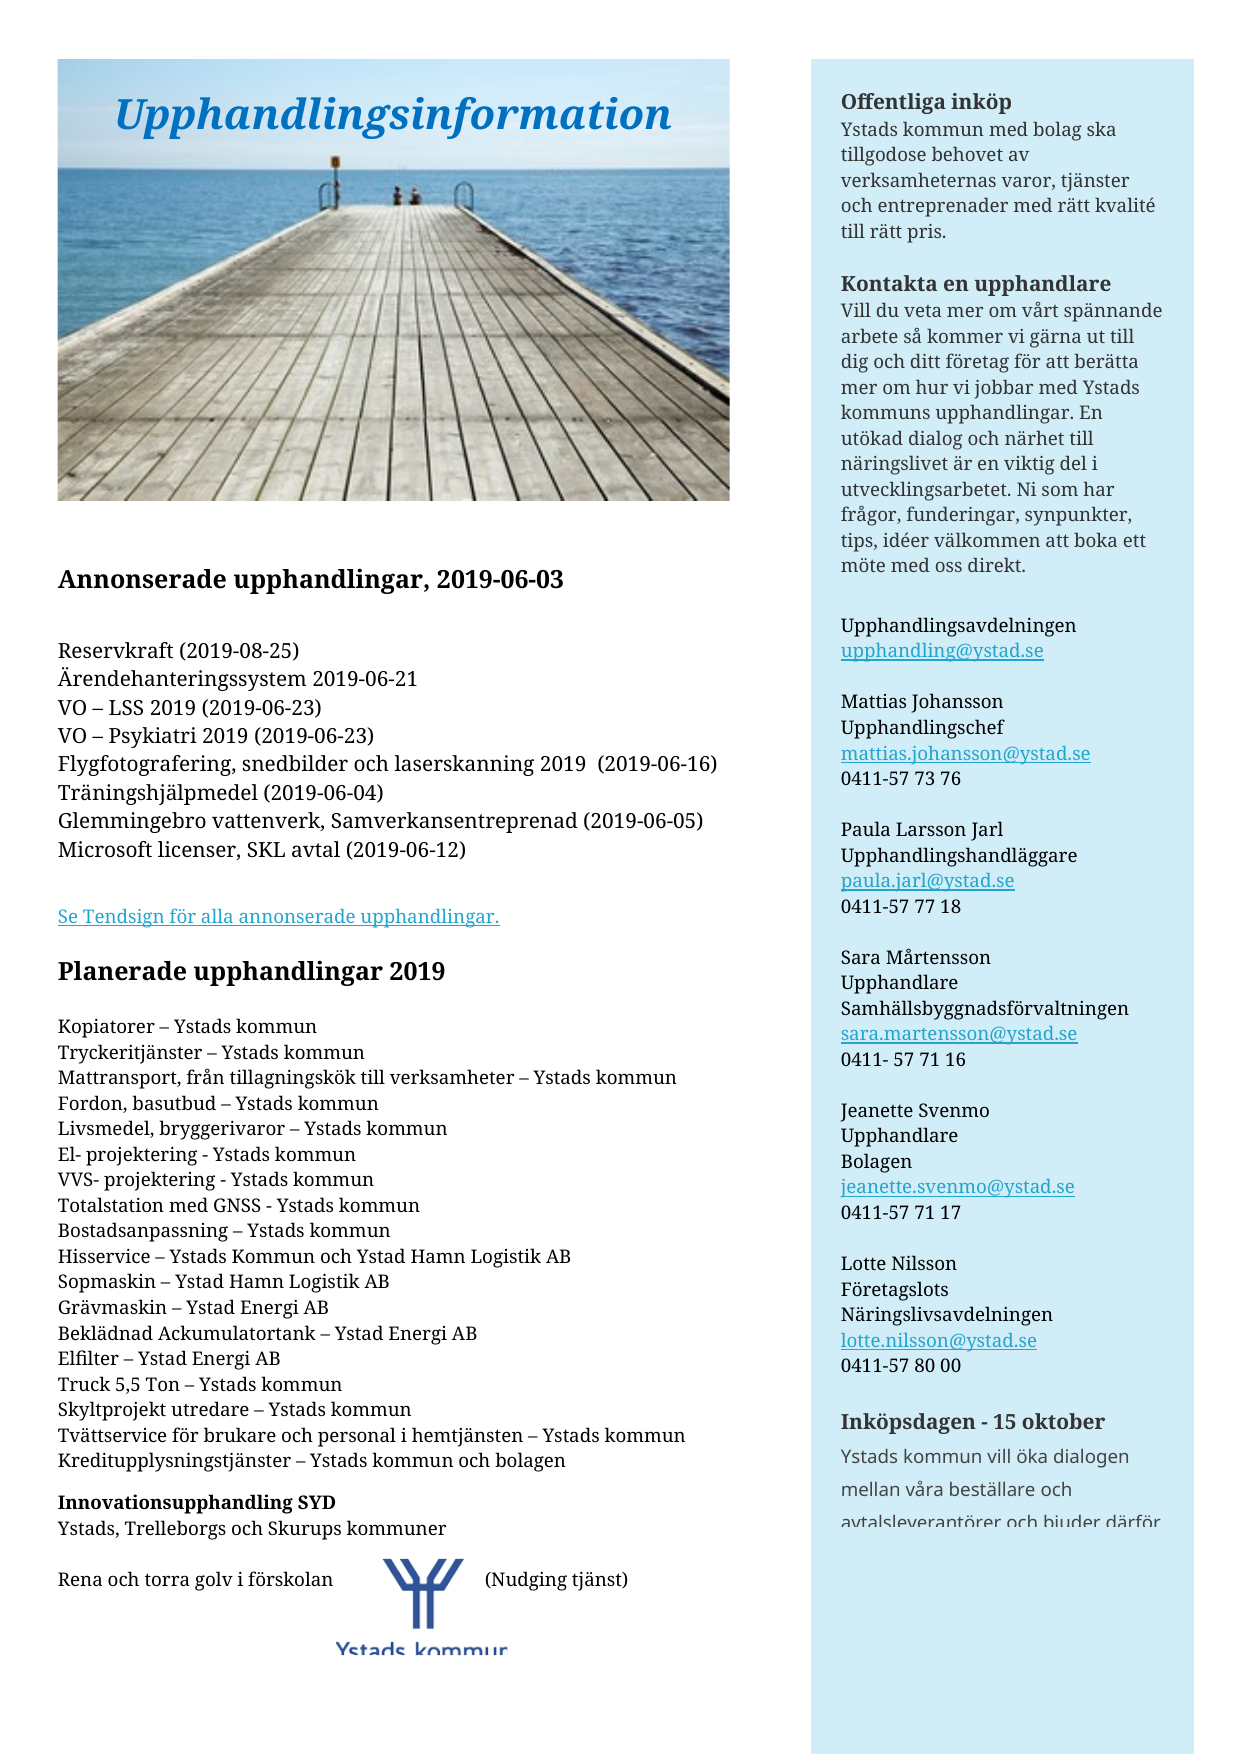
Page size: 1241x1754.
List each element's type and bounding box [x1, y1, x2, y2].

picture [57, 59, 730, 501]
table_header [58, 59, 808, 1668]
picture [335, 1558, 508, 1656]
